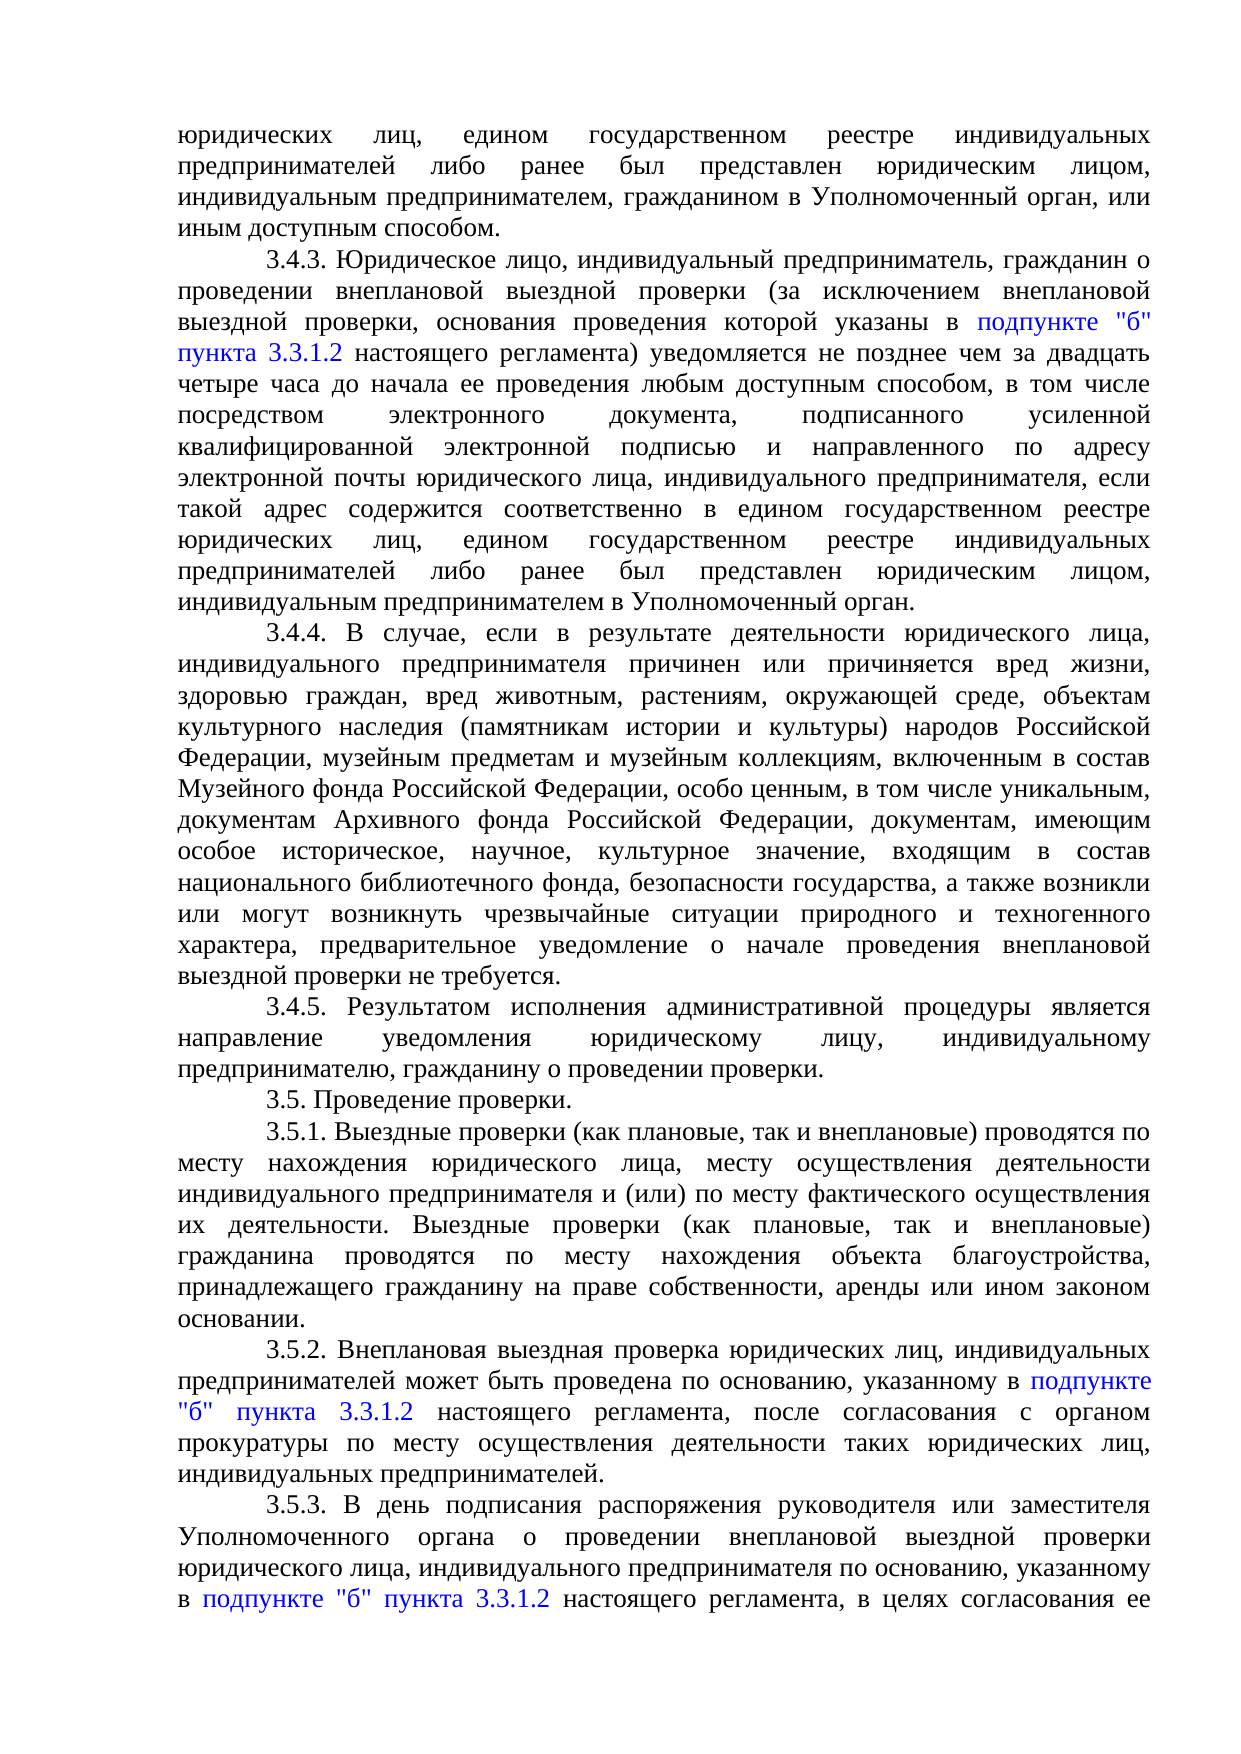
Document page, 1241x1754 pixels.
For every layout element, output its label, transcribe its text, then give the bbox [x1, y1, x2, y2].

text 3.4.3. Юридическое лицо, индивидуальный предприниматель, гражданин о проведении внеплановой выездной проверки (за исключением внеплановой выездной проверки, основания проведения которой указаны в подпункте "б" пункта 3.3.1.2 настоящего регламента) уведомляется не позднее чем за двадцать четыре часа до начала ее проведения любым доступным способом, в том числе посредством электронного документа, подписанного усиленной квалифицированной электронной подписью и направленного по адресу электронной почты юридического лица, индивидуального предпринимателя, если такой адрес содержится соответственно в едином государственном реестре юридических лиц, едином государственном реестре индивидуальных предпринимателей либо ранее был представлен юридическим лицом, индивидуальным предпринимателем в Уполномоченный орган. [177, 243, 1152, 616]
text 3.5.2. Внеплановая выездная проверка юридических лиц, индивидуальных предпринимателей может быть проведена по основанию, указанному в подпункте "б" пункта 3.3.1.2 настоящего регламента, после согласования с органом прокуратуры по месту осуществления деятельности таких юридических лиц, индивидуальных предпринимателей. [177, 1333, 1152, 1488]
text 3.5.1. Выездные проверки (как плановые, так и внеплановые) проводятся по месту нахождения юридического лица, месту осуществления деятельности индивидуального предпринимателя и (или) по месту фактического осуществления их деятельности. Выездные проверки (как плановые, так и внеплановые) гражданина проводятся по месту нахождения объекта благоустройства, принадлежащего гражданину на праве собственности, аренды или ином законом основании. [177, 1115, 1152, 1333]
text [177, 1488, 1152, 1613]
text 3.5. Проведение проверки. [177, 1084, 1152, 1115]
text 3.4.4. В случае, если в результате деятельности юридического лица, индивидуального предпринимателя причинен или причиняется вред жизни, здоровью граждан, вред животным, растениям, окружающей среде, объектам культурного наследия (памятникам истории и культуры) народов Российской Федерации, музейным предметам и музейным коллекциям, включенным в состав Музейного фонда Российской Федерации, особо ценным, в том числе уникальным, документам Архивного фонда Российской Федерации, документам, имеющим особое историческое, научное, культурное значение, входящим в состав национального библиотечного фонда, безопасности государства, а также возникли или могут возникнуть чрезвычайные ситуации природного и техногенного характера, предварительное уведомление о начале проведения внеплановой выездной проверки не требуется. [177, 616, 1152, 990]
text 3.4.5. Результатом исполнения административной процедуры является направление уведомления юридическому лицу, индивидуальному предпринимателю, гражданину о проведении проверки. [177, 990, 1152, 1084]
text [177, 118, 1152, 243]
